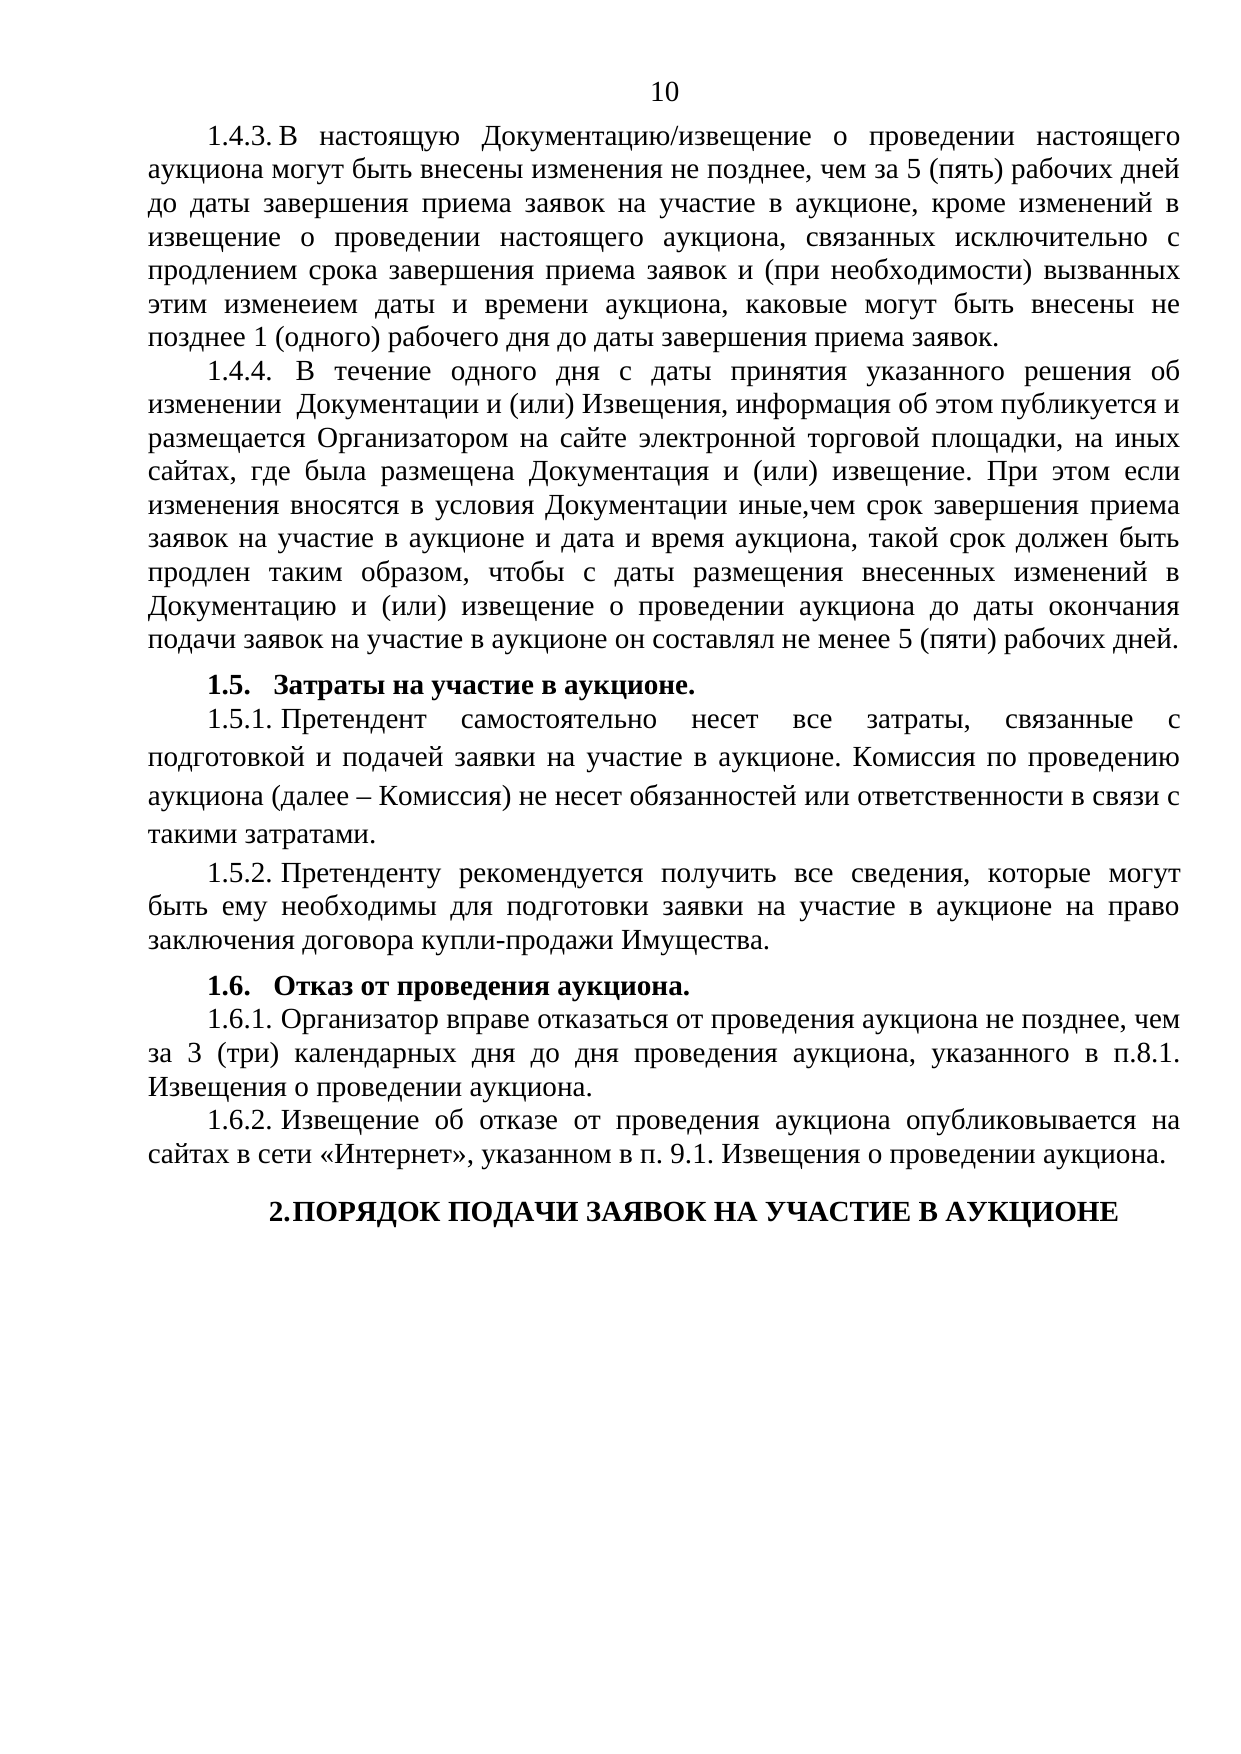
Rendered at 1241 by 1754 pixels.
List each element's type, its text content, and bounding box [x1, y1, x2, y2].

list Претенденту рекомендуется получить все сведения, которые могут быть ему необходимы для подготовки заявки на участие в аукционе на право заключения договора купли-продажи Имущества. [148, 855, 1181, 956]
subtitle Порядок подачи заявок на участие в аукционе [148, 1194, 1181, 1228]
list В течение одного дня с даты принятия указанного решения об изменении Документации и (или) Извещения, информация об этом публикуется и размещается Организатором на сайте электронной торговой площадки, на иных сайтах, где была размещена Документация и (или) извещение. При этом если изменения вносятся в условия Документации иные,чем срок завершения приема заявок на участие в аукционе и дата и время аукциона, такой срок должен быть продлен таким образом, чтобы с даты размещения внесенных изменений в Документацию и (или) извещение о проведении аукциона до даты окончания подачи заявок на участие в аукционе он составлял не менее 5 (пяти) рабочих дней. [148, 353, 1181, 655]
subtitle Отказ от проведения аукциона. [207, 968, 1181, 1002]
list Претендент самостоятельно несет все затраты, связанные с подготовкой и подачей заявки на участие в аукционе. Комиссия по проведению аукциона (далее – Комиссия) не несет обязанностей или ответственности в связи с такими затратами. [148, 701, 1181, 850]
list В настоящую Документацию/извещение о проведении настоящего аукциона могут быть внесены изменения не позднее, чем за 5 (пять) рабочих дней до даты завершения приема заявок на участие в аукционе, кроме изменений в извещение о проведении настоящего аукциона, связанных исключительно с продлением срока завершения приема заявок и (при необходимости) вызванных этим изменеием даты и времени аукциона, каковые могут быть внесены не позднее 1 (одного) рабочего дня до даты завершения приема заявок. [148, 118, 1181, 353]
list Извещение об отказе от проведения аукциона опубликовывается на сайтах в сети «Интернет», указанном в п. 9.1. Извещения о проведении аукциона. [148, 1102, 1181, 1169]
list Организатор вправе отказаться от проведения аукциона не позднее, чем за 3 (три) календарных дня до дня проведения аукциона, указанного в п.8.1. Извещения о проведении аукциона. [148, 1002, 1181, 1102]
subtitle Затраты на участие в аукционе. [207, 667, 1181, 701]
